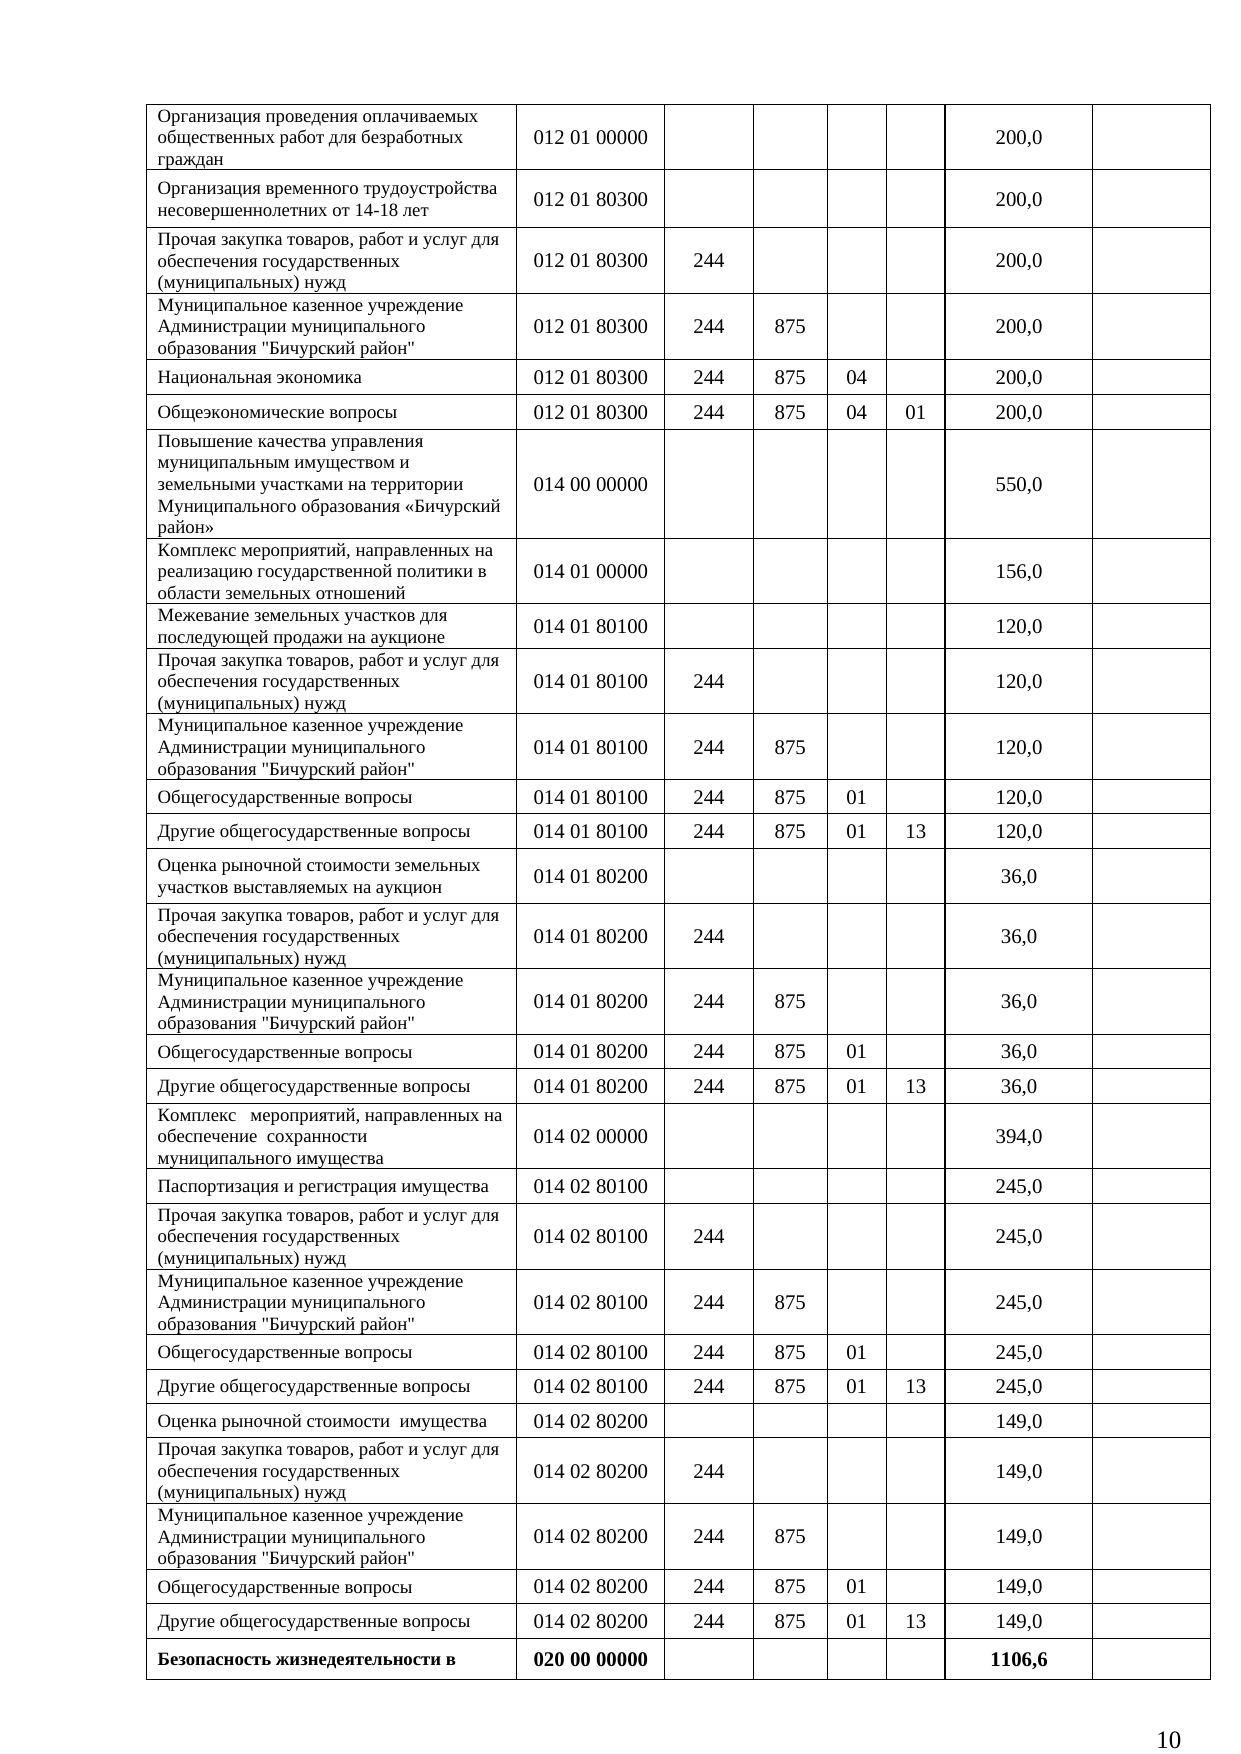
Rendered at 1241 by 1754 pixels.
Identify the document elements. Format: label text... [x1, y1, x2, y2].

table_cell 149,0 [946, 1570, 1092, 1603]
table_cell [754, 649, 827, 713]
table_cell Повышение качества управления муниципальным имуществом и земельными участками на территории Муниципального образования «Бичурский район» [147, 430, 516, 538]
table_cell 01 [828, 1335, 886, 1368]
table_cell 244 [665, 1370, 753, 1403]
table_cell 245,0 [946, 1204, 1092, 1268]
table_cell [1093, 714, 1210, 779]
table_cell 012 01 80300 [517, 395, 664, 429]
table_cell 04 [828, 395, 886, 429]
table_cell Прочая закупка товаров, работ и услуг для обеспечения государственных (муниципальных) нужд [147, 904, 516, 968]
table_cell 244 [665, 969, 753, 1034]
table_cell 014 01 80100 [517, 714, 664, 779]
table_cell Общегосударственные вопросы [147, 1335, 516, 1368]
table_cell [754, 604, 827, 647]
table_cell [665, 1404, 753, 1437]
table_cell 36,0 [946, 1069, 1092, 1103]
table_cell 875 [754, 1069, 827, 1103]
table_cell 875 [754, 1604, 827, 1637]
table_cell 244 [665, 1504, 753, 1569]
table_cell Национальная экономика [147, 360, 516, 394]
table_cell Общегосударственные вопросы [147, 1570, 516, 1603]
table_cell 014 01 80200 [517, 1035, 664, 1068]
table_cell 36,0 [946, 849, 1092, 902]
table_cell [887, 1438, 944, 1503]
table_cell [828, 604, 886, 647]
table_cell [665, 1169, 753, 1203]
table_cell [887, 228, 944, 293]
table_cell [887, 1504, 944, 1569]
table_cell 875 [754, 360, 827, 394]
table_cell 244 [665, 1270, 753, 1334]
table_cell 014 01 80200 [517, 1069, 664, 1103]
table_cell [887, 1104, 944, 1168]
table_cell 244 [665, 780, 753, 813]
table_cell 875 [754, 969, 827, 1034]
table_cell 200,0 [946, 294, 1092, 358]
table_cell 014 01 80100 [517, 814, 664, 848]
table_cell [828, 904, 886, 968]
table_cell [887, 170, 944, 227]
table_cell [828, 539, 886, 603]
table_cell 200,0 [946, 105, 1092, 169]
table_cell 014 02 80200 [517, 1404, 664, 1437]
table_cell [828, 849, 886, 902]
table_cell 120,0 [946, 649, 1092, 713]
table_cell Другие общегосударственные вопросы [147, 814, 516, 848]
table_cell [887, 430, 944, 538]
table_cell 13 [887, 1604, 944, 1637]
table_cell [828, 1270, 886, 1334]
table_cell [828, 714, 886, 779]
table_cell [828, 1639, 886, 1679]
table_cell [887, 105, 944, 169]
table_cell [1093, 649, 1210, 713]
table_cell 014 02 80100 [517, 1335, 664, 1368]
table_cell [754, 105, 827, 169]
table_cell 120,0 [946, 604, 1092, 647]
table_cell [887, 1035, 944, 1068]
table_cell [887, 360, 944, 394]
table_cell [1093, 1370, 1210, 1403]
table_cell [1093, 1604, 1210, 1637]
table_cell [1093, 1104, 1210, 1168]
table_cell 149,0 [946, 1504, 1092, 1569]
table_cell Оценка рыночной стоимости имущества [147, 1404, 516, 1437]
table_cell [1093, 430, 1210, 538]
table_cell 875 [754, 1370, 827, 1403]
table_cell Прочая закупка товаров, работ и услуг для обеспечения государственных (муниципальных) нужд [147, 649, 516, 713]
table_cell [887, 1570, 944, 1603]
table_cell [828, 228, 886, 293]
table_cell [887, 294, 944, 358]
table_cell Муниципальное казенное учреждение Администрации муниципального образования "Бичурский район" [147, 1270, 516, 1334]
table_cell 36,0 [946, 969, 1092, 1034]
table_cell Прочая закупка товаров, работ и услуг для обеспечения государственных (муниципальных) нужд [147, 1438, 516, 1503]
table_cell Общегосударственные вопросы [147, 1035, 516, 1068]
table_cell 244 [665, 1570, 753, 1603]
table_cell [1093, 1335, 1210, 1368]
table_cell Прочая закупка товаров, работ и услуг для обеспечения государственных (муниципальных) нужд [147, 1204, 516, 1268]
table_cell [1093, 1570, 1210, 1603]
table_cell 200,0 [946, 360, 1092, 394]
table_cell 550,0 [946, 430, 1092, 538]
table_cell 875 [754, 395, 827, 429]
table_cell 156,0 [946, 539, 1092, 603]
table_cell 014 02 80200 [517, 1570, 664, 1603]
table_cell [887, 539, 944, 603]
table_cell [1093, 969, 1210, 1034]
table_cell 020 00 00000 [517, 1639, 664, 1679]
table_cell [1093, 539, 1210, 603]
table_cell 01 [887, 395, 944, 429]
table_cell [887, 849, 944, 902]
table_cell 014 02 80100 [517, 1270, 664, 1334]
table_cell 875 [754, 1504, 827, 1569]
table_cell [828, 294, 886, 358]
table_cell [1093, 1504, 1210, 1569]
table_cell [754, 539, 827, 603]
table_cell 245,0 [946, 1370, 1092, 1403]
table_cell [754, 1104, 827, 1168]
table_cell Другие общегосударственные вопросы [147, 1069, 516, 1103]
table_cell [828, 170, 886, 227]
table_cell 200,0 [946, 228, 1092, 293]
table_cell [887, 969, 944, 1034]
table_cell [1093, 228, 1210, 293]
table_cell [754, 1639, 827, 1679]
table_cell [147, 1639, 516, 1679]
table_cell 014 01 80100 [517, 649, 664, 713]
table_cell [828, 1104, 886, 1168]
table_cell 244 [665, 814, 753, 848]
table_cell [754, 904, 827, 968]
table_cell [665, 170, 753, 227]
table_cell [754, 170, 827, 227]
table_cell [887, 1204, 944, 1268]
table_cell 200,0 [946, 170, 1092, 227]
table_cell [1093, 1438, 1210, 1503]
table_cell 014 02 00000 [517, 1104, 664, 1168]
table_cell [665, 105, 753, 169]
table_cell 014 01 00000 [517, 539, 664, 603]
table_cell [828, 1504, 886, 1569]
table_cell 149,0 [946, 1604, 1092, 1637]
table_cell 13 [887, 1370, 944, 1403]
table_cell 245,0 [946, 1335, 1092, 1368]
table_cell 014 01 80200 [517, 969, 664, 1034]
table_cell [754, 1169, 827, 1203]
table_cell [1093, 1169, 1210, 1203]
table_cell 244 [665, 904, 753, 968]
table_cell [1093, 1204, 1210, 1268]
table_cell Межевание земельных участков для последующей продажи на аукционе [147, 604, 516, 647]
table_cell 875 [754, 294, 827, 358]
table_cell [828, 1204, 886, 1268]
table_cell 875 [754, 1335, 827, 1368]
table_cell 012 01 80300 [517, 360, 664, 394]
table_cell [1093, 604, 1210, 647]
table_cell 01 [828, 1370, 886, 1403]
table_cell 200,0 [946, 395, 1092, 429]
table_cell 13 [887, 1069, 944, 1103]
table_cell [887, 649, 944, 713]
table_cell 149,0 [946, 1404, 1092, 1437]
table_cell 244 [665, 649, 753, 713]
table_cell 244 [665, 1438, 753, 1503]
table_cell Общегосударственные вопросы [147, 780, 516, 813]
table_cell 244 [665, 1035, 753, 1068]
table_cell 014 02 80100 [517, 1204, 664, 1268]
table_cell 014 01 80200 [517, 904, 664, 968]
table_cell Комплекс мероприятий, направленных на обеспечение сохранности муниципального имущества [147, 1104, 516, 1168]
table_cell 014 02 80100 [517, 1370, 664, 1403]
table_cell 244 [665, 1204, 753, 1268]
table_cell [665, 604, 753, 647]
table_cell 13 [887, 814, 944, 848]
table_cell 014 02 80100 [517, 1169, 664, 1203]
table_cell 120,0 [946, 814, 1092, 848]
table_cell 244 [665, 294, 753, 358]
table_cell [1093, 170, 1210, 227]
table_cell [1093, 360, 1210, 394]
table_cell 1106,6 [946, 1639, 1092, 1679]
table_cell 244 [665, 228, 753, 293]
table_cell 244 [665, 360, 753, 394]
table_cell Муниципальное казенное учреждение Администрации муниципального образования "Бичурский район" [147, 1504, 516, 1569]
table_cell 875 [754, 714, 827, 779]
table_cell 244 [665, 1604, 753, 1637]
table_cell 01 [828, 814, 886, 848]
table_cell 36,0 [946, 1035, 1092, 1068]
table_cell 014 02 80200 [517, 1504, 664, 1569]
table_cell [887, 1270, 944, 1334]
table_cell [1093, 1270, 1210, 1334]
table_cell 014 02 80200 [517, 1438, 664, 1503]
table_cell [754, 849, 827, 902]
table_cell 012 01 80300 [517, 228, 664, 293]
table_cell [754, 228, 827, 293]
table_cell 875 [754, 780, 827, 813]
table_cell 149,0 [946, 1438, 1092, 1503]
table_cell Оценка рыночной стоимости земельных участков выставляемых на аукцион [147, 849, 516, 902]
table_cell [1093, 105, 1210, 169]
table_cell [828, 1169, 886, 1203]
table_cell Муниципальное казенное учреждение Администрации муниципального образования "Бичурский район" [147, 294, 516, 358]
table_cell [754, 1404, 827, 1437]
table_cell 244 [665, 1335, 753, 1368]
table_cell 394,0 [946, 1104, 1092, 1168]
table_cell [1093, 294, 1210, 358]
table_cell [828, 430, 886, 538]
table_cell [1093, 1639, 1210, 1679]
table_cell [665, 1639, 753, 1679]
table_cell Муниципальное казенное учреждение Администрации муниципального образования "Бичурский район" [147, 714, 516, 779]
table_cell 875 [754, 1270, 827, 1334]
table_cell [754, 430, 827, 538]
table_cell [754, 1204, 827, 1268]
table_cell [665, 539, 753, 603]
table_cell 01 [828, 1035, 886, 1068]
table_cell 01 [828, 780, 886, 813]
table_cell [1093, 904, 1210, 968]
table_cell Организация проведения оплачиваемых общественных работ для безработных граждан [147, 105, 516, 169]
table_cell [1093, 1404, 1210, 1437]
table_cell [828, 105, 886, 169]
table_cell Другие общегосударственные вопросы [147, 1604, 516, 1637]
table_cell Общеэкономические вопросы [147, 395, 516, 429]
table_cell 012 01 00000 [517, 105, 664, 169]
table_cell [665, 849, 753, 902]
table_cell [828, 1438, 886, 1503]
table_cell 120,0 [946, 714, 1092, 779]
table_cell 36,0 [946, 904, 1092, 968]
table_cell 245,0 [946, 1169, 1092, 1203]
table_cell [1093, 849, 1210, 902]
table_cell 245,0 [946, 1270, 1092, 1334]
table_cell Прочая закупка товаров, работ и услуг для обеспечения государственных (муниципальных) нужд [147, 228, 516, 293]
table_cell 014 01 80100 [517, 604, 664, 647]
table_cell 01 [828, 1604, 886, 1637]
table_cell [828, 649, 886, 713]
table_cell [828, 969, 886, 1034]
table_cell 875 [754, 1035, 827, 1068]
table_cell 120,0 [946, 780, 1092, 813]
table_cell [1093, 814, 1210, 848]
table_cell [1093, 780, 1210, 813]
table_cell 04 [828, 360, 886, 394]
table_cell 875 [754, 1570, 827, 1603]
table_cell 244 [665, 1069, 753, 1103]
table_cell 01 [828, 1069, 886, 1103]
table_cell 01 [828, 1570, 886, 1603]
table_cell [887, 714, 944, 779]
table_cell [665, 430, 753, 538]
table_cell [665, 1104, 753, 1168]
table_cell Паспортизация и регистрация имущества [147, 1169, 516, 1203]
table_cell [887, 904, 944, 968]
table_cell [828, 1404, 886, 1437]
table_cell [1093, 1069, 1210, 1103]
table_cell Муниципальное казенное учреждение Администрации муниципального образования "Бичурский район" [147, 969, 516, 1034]
table_cell [887, 1169, 944, 1203]
table_cell 014 01 80100 [517, 780, 664, 813]
table_cell Комплекс мероприятий, направленных на реализацию государственной политики в области земельных отношений [147, 539, 516, 603]
table_cell 875 [754, 814, 827, 848]
table_cell 014 01 80200 [517, 849, 664, 902]
table_cell [887, 604, 944, 647]
table_cell 244 [665, 714, 753, 779]
table_cell [887, 780, 944, 813]
table_cell 012 01 80300 [517, 294, 664, 358]
table_cell 012 01 80300 [517, 170, 664, 227]
table_cell [887, 1335, 944, 1368]
table_cell Организация временного трудоустройства несовершеннолетних от 14-18 лет [147, 170, 516, 227]
table_cell [887, 1404, 944, 1437]
table_cell 014 02 80200 [517, 1604, 664, 1637]
table_cell [1093, 395, 1210, 429]
table_cell [887, 1639, 944, 1679]
table_cell 014 00 00000 [517, 430, 664, 538]
table_cell 244 [665, 395, 753, 429]
table_cell [754, 1438, 827, 1503]
table_cell Другие общегосударственные вопросы [147, 1370, 516, 1403]
table_cell [1093, 1035, 1210, 1068]
